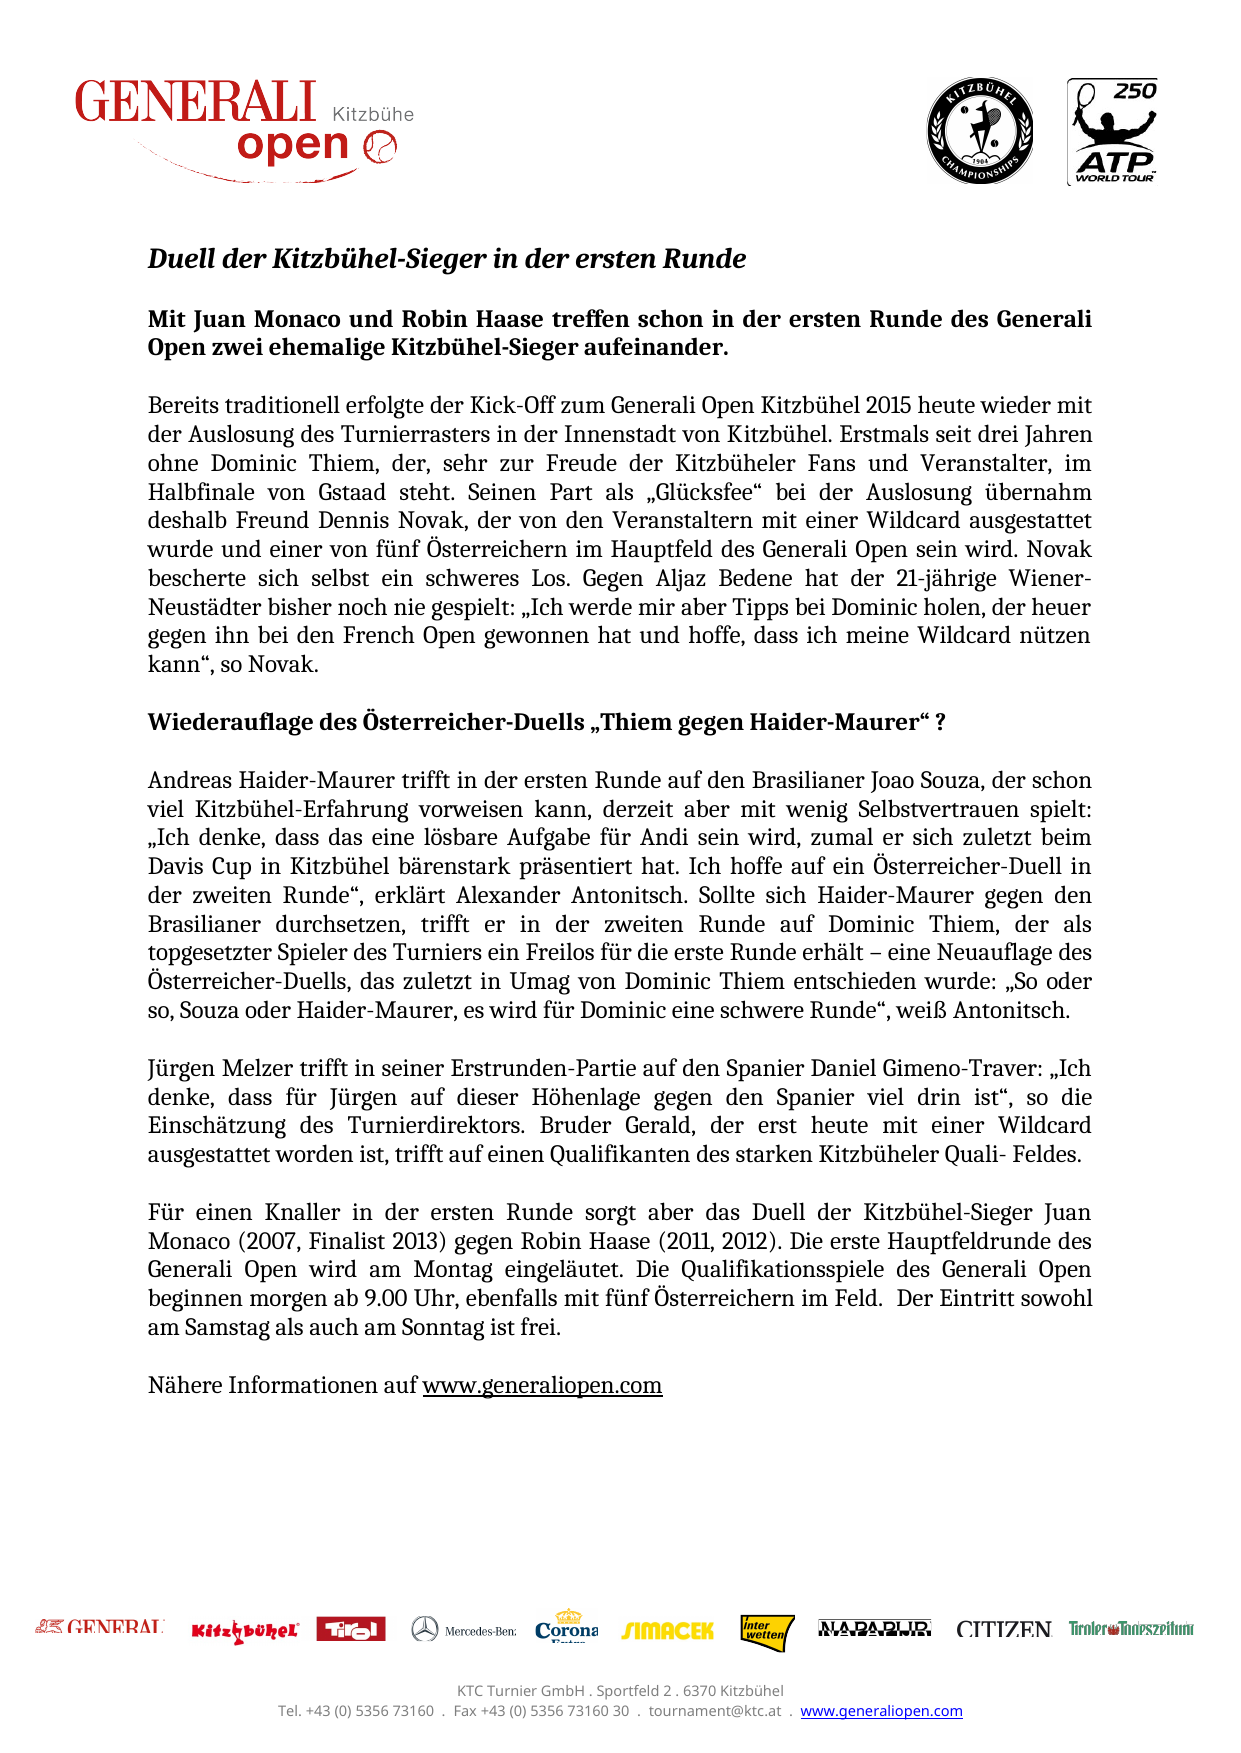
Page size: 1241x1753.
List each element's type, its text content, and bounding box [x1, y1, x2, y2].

text Für einen Knaller in der ersten Runde sorgt aber das Duell der Kitzbühel-Sieger Juan Monaco (2007, Finalist 2013) gegen Robin Haase (2011, 2012). Die erste Hauptfeldrunde des Generali Open wird am Montag eingeläutet. Die Qualifikationsspiele des Generali Open beginnen morgen ab 9.00 Uhr, ebenfalls mit fünf Österreichern im Feld. Der Eintritt sowohl am Samstag als auch am Sonntag ist frei. [148, 1198, 1093, 1342]
picture [956, 1619, 1053, 1637]
text Duell der Kitzbühel-Sieger in der ersten Runde [148, 242, 1093, 275]
text Bereits traditionell erfolgte der Kick-Off zum Generali Open Kitzbühel 2015 heute wieder mit der Auslosung des Turnierrasters in der Innenstadt von Kitzbühel. Erstmals seit drei Jahren ohne Dominic Thiem, der, sehr zur Freude der Kitzbüheler Fans und Veranstalter, im Halbfinale von Gstaad steht. Seinen Part als „Glücksfee“ bei der Auslosung übernahm deshalb Freund Dennis Novak, der von den Veranstaltern mit einer Wildcard ausgestattet wurde und einer von fünf Österreichern im Hauptfeld des Generali Open sein wird. Novak bescherte sich selbst ein schweres Los. Gegen Aljaz Bedene hat der 21-jährige Wiener-Neustädter bisher noch nie gespielt: „Ich werde mir aber Tipps bei Dominic holen, der heuer gegen ihn bei den French Open gewonnen hat und hoffe, dass ich meine Wildcard nützen kann“, so Novak. [148, 391, 1093, 679]
picture [1068, 1621, 1194, 1635]
text Wiederauflage des Österreicher-Duells „Thiem gegen Haider-Maurer“ ? [148, 708, 1093, 737]
text Mit Juan Monaco und Robin Haase treffen schon in der ersten Runde des Generali Open zwei ehemalige Kitzbühel-Sieger aufeinander. [148, 304, 1093, 362]
picture [618, 1616, 714, 1642]
picture [535, 1608, 598, 1642]
picture [926, 77, 1033, 184]
text Nähere Informationen auf www.generaliopen.com [148, 1371, 1093, 1399]
picture [75, 79, 416, 183]
picture [740, 1614, 795, 1653]
text Andreas Haider-Maurer trifft in der ersten Runde auf den Brasilianer Joao Souza, der schon viel Kitzbühel-Erfahrung vorweisen kann, derzeit aber mit wenig Selbstvertrauen spielt: „Ich denke, dass das eine lösbare Aufgabe für Andi sein wird, zumal er sich zuletzt beim Davis Cup in Kitzbühel bärenstark präsentiert hat. Ich hoffe auf ein Österreicher-Duell in der zweiten Runde“, erklärt Alexander Antonitsch. Sollte sich Haider-Maurer gegen den Brasilianer durchsetzen, trifft er in der zweiten Runde auf Dominic Thiem, der als topgesetzter Spieler des Turniers ein Freilos für die erste Runde erhält – eine Neuauflage des Österreicher-Duells, das zuletzt in Umag von Dominic Thiem entschieden wurde: „So oder so, Souza oder Haider-Maurer, es wird für Dominic eine schwere Runde“, weiß Antonitsch. [148, 766, 1093, 1024]
text Jürgen Melzer trifft in seiner Erstrunden-Partie auf den Spanier Daniel Gimeno-Traver: „Ich denke, dass für Jürgen auf dieser Höhenlage gegen den Spanier viel drin ist“, so die Einschätzung des Turnierdirektors. Bruder Gerald, der erst heute mit einer Wildcard ausgestattet worden ist, trifft auf einen Qualifikanten des starken Kitzbüheler Quali- Feldes. [148, 1054, 1093, 1169]
picture [35, 1619, 165, 1633]
picture [1066, 78, 1157, 184]
picture [301, 1616, 398, 1641]
picture [411, 1616, 516, 1642]
picture [818, 1619, 932, 1636]
picture [187, 1616, 300, 1646]
